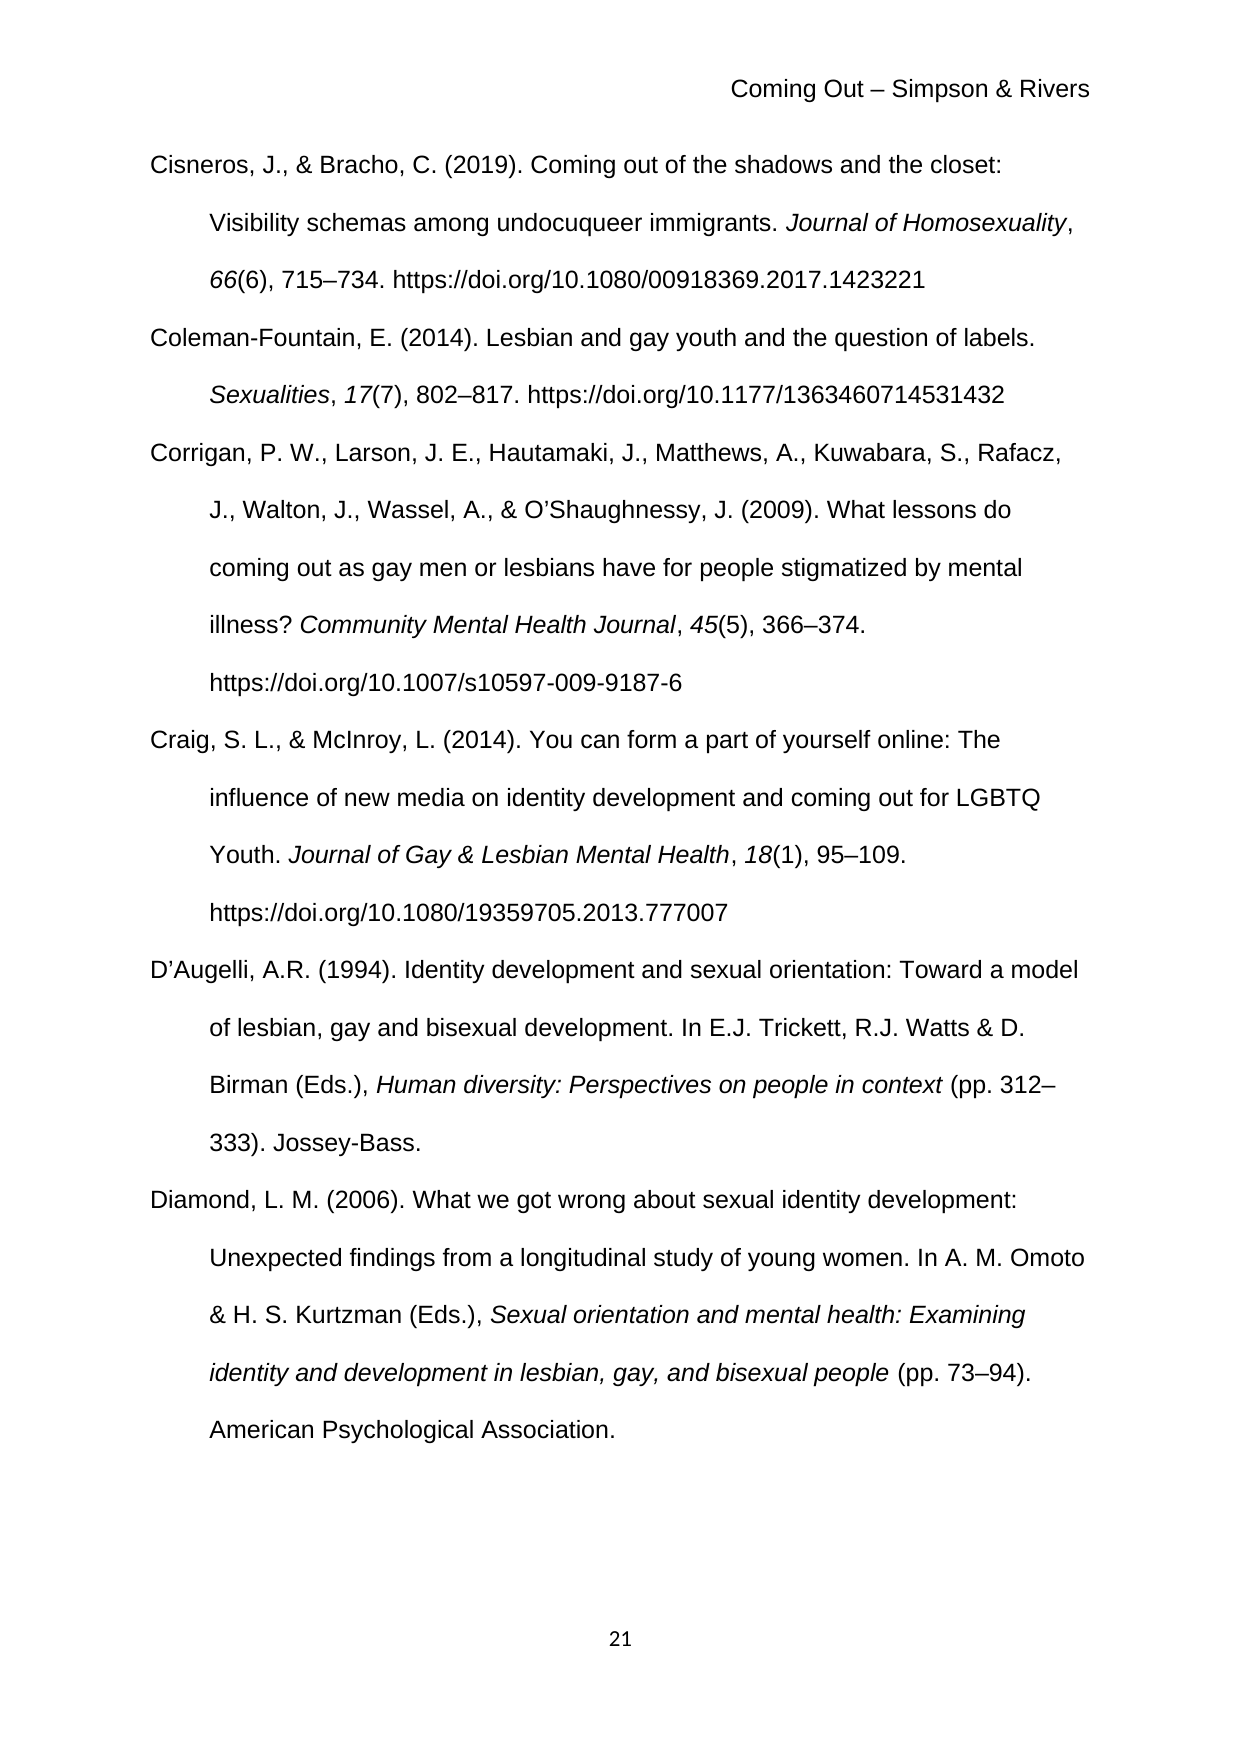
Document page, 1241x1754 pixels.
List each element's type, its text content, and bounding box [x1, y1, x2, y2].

text Craig, S. L., & McInroy, L. (2014). You can form a part of yourself online: The influence of new media on identity development and coming out for LGBTQ Youth. Journal of Gay & Lesbian Mental Health, 18(1), 95–109. https://doi.org/10.1080/19359705.2013.777007 [150, 725, 1090, 926]
text D’Augelli, A.R. (1994). Identity development and sexual orientation: Toward a model of lesbian, gay and bisexual development. In E.J. Trickett, R.J. Watts & D. Birman (Eds.), Human diversity: Perspectives on people in context (pp. 312–333). Jossey-Bass. [150, 955, 1090, 1156]
text Corrigan, P. W., Larson, J. E., Hautamaki, J., Matthews, A., Kuwabara, S., Rafacz, J., Walton, J., Wassel, A., & O’Shaughnessy, J. (2009). What lessons do coming out as gay men or lesbians have for people stigmatized by mental illness? Community Mental Health Journal, 45(5), 366–374. https://doi.org/10.1007/s10597-009-9187-6 [150, 437, 1090, 696]
text Coleman-Fountain, E. (2014). Lesbian and gay youth and the question of labels. Sexualities, 17(7), 802–817. https://doi.org/10.1177/1363460714531432 [150, 322, 1090, 409]
text Diamond, L. M. (2006). What we got wrong about sexual identity development: Unexpected findings from a longitudinal study of young women. In A. M. Omoto & H. S. Kurtzman (Eds.), Sexual orientation and mental health: Examining identity and development in lesbian, gay, and bisexual people (pp. 73–94). American Psychological Association. [150, 1185, 1090, 1444]
text Cisneros, J., & Bracho, C. (2019). Coming out of the shadows and the closet: Visibility schemas among undocuqueer immigrants. Journal of Homosexuality, 66(6), 715–734. https://doi.org/10.1080/00918369.2017.1423221 [150, 150, 1090, 294]
